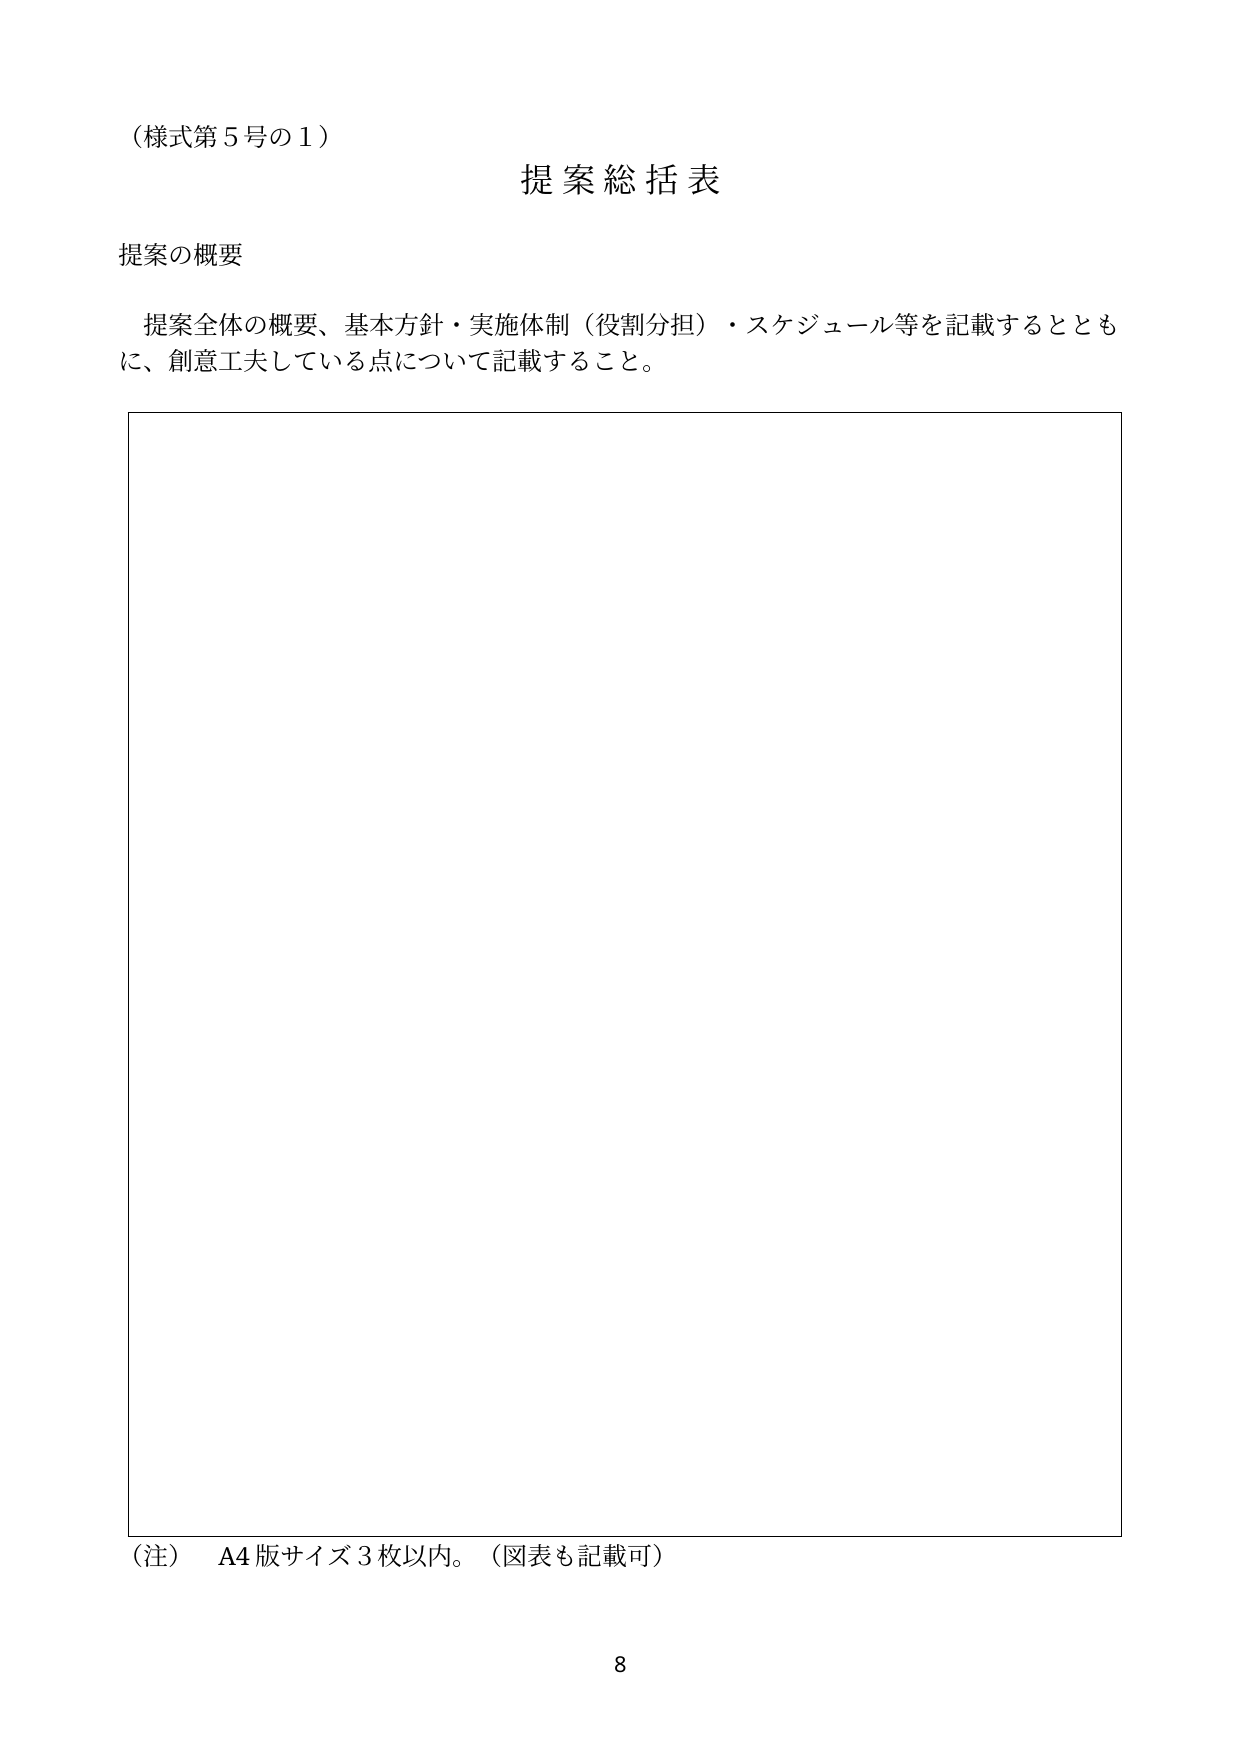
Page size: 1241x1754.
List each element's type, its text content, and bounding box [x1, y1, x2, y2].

text （様式第５号の１） [118, 118, 1122, 154]
table_header [129, 413, 1121, 1536]
text 提案の概要 [118, 236, 1122, 272]
text 提案全体の概要、基本方針・実施体制（役割分担）・スケジュール等を記載するとともに、創意工夫している点について記載すること。 [118, 306, 1122, 378]
text （注） A4版サイズ３枚以内。（図表も記載可） [118, 1537, 1122, 1573]
text 提案総括表 [118, 154, 1122, 202]
